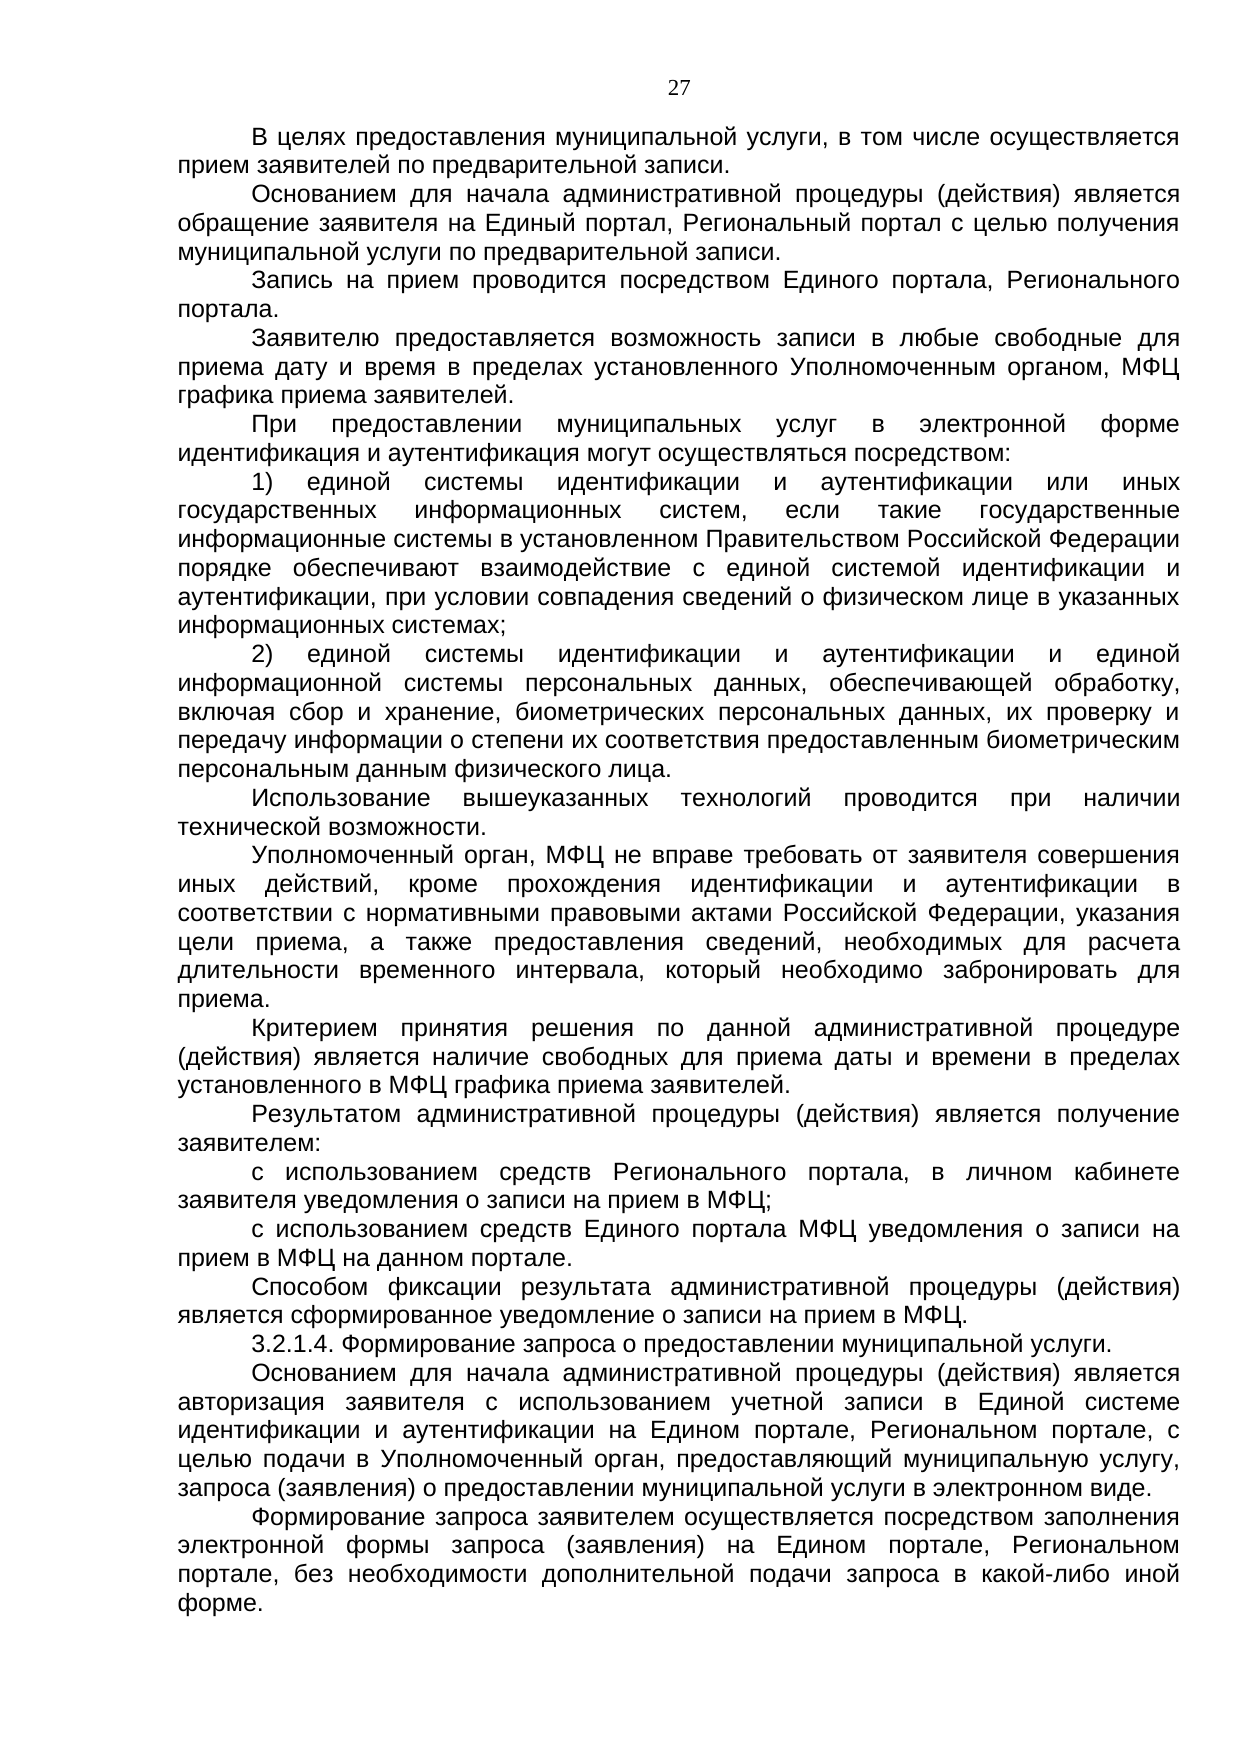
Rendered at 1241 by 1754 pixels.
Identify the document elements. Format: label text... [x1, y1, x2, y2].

text 1) единой системы идентификации и аутентификации или иных государственных информационных систем, если такие государственные информационные системы в установленном Правительством Российской Федерации порядке обеспечивают взаимодействие с единой системой идентификации и аутентификации, при условии совпадения сведений о физическом лице в указанных информационных системах; [177, 467, 1181, 639]
text Основанием для начала административной процедуры (действия) является обращение заявителя на Единый портал, Региональный портал с целью получения муниципальной услуги по предварительной записи. [177, 179, 1181, 266]
text Запись на прием проводится посредством Единого портала, Регионального портала. [177, 266, 1181, 323]
text 3.2.1.4. Формирование запроса о предоставлении муниципальной услуги. [177, 1329, 1181, 1358]
text Использование вышеуказанных технологий проводится при наличии технической возможности. [177, 783, 1181, 841]
text Основанием для начала административной процедуры (действия) является авторизация заявителя с использованием учетной записи в Единой системе идентификации и аутентификации на Едином портале, Региональном портале, с целью подачи в Уполномоченный орган, предоставляющий муниципальную услугу, запроса (заявления) о предоставлении муниципальной услуги в электронном виде. [177, 1358, 1181, 1502]
text Формирование запроса заявителем осуществляется посредством заполнения электронной формы запроса (заявления) на Едином портале, Региональном портале, без необходимости дополнительной подачи запроса в какой-либо иной форме. [177, 1502, 1181, 1617]
text с использованием средств Регионального портала, в личном кабинете заявителя уведомления о записи на прием в МФЦ; [177, 1157, 1181, 1214]
text В целях предоставления муниципальной услуги, в том числе осуществляется прием заявителей по предварительной записи. [177, 122, 1181, 179]
text Результатом административной процедуры (действия) является получение заявителем: [177, 1099, 1181, 1157]
text с использованием средств Единого портала МФЦ уведомления о записи на прием в МФЦ на данном портале. [177, 1214, 1181, 1272]
text Способом фиксации результата административной процедуры (действия) является сформированное уведомление о записи на прием в МФЦ. [177, 1272, 1181, 1329]
text Заявителю предоставляется возможность записи в любые свободные для приема дату и время в пределах установленного Уполномоченным органом, МФЦ графика приема заявителей. [177, 323, 1181, 409]
text 2) единой системы идентификации и аутентификации и единой информационной системы персональных данных, обеспечивающей обработку, включая сбор и хранение, биометрических персональных данных, их проверку и передачу информации о степени их соответствия предоставленным биометрическим персональным данным физического лица. [177, 639, 1181, 783]
text При предоставлении муниципальных услуг в электронной форме идентификация и аутентификация могут осуществляться посредством: [177, 409, 1181, 467]
text Уполномоченный орган, МФЦ не вправе требовать от заявителя совершения иных действий, кроме прохождения идентификации и аутентификации в соответствии с нормативными правовыми актами Российской Федерации, указания цели приема, а также предоставления сведений, необходимых для расчета длительности временного интервала, который необходимо забронировать для приема. [177, 841, 1181, 1013]
text Критерием принятия решения по данной административной процедуре (действия) является наличие свободных для приема даты и времени в пределах установленного в МФЦ графика приема заявителей. [177, 1013, 1181, 1099]
